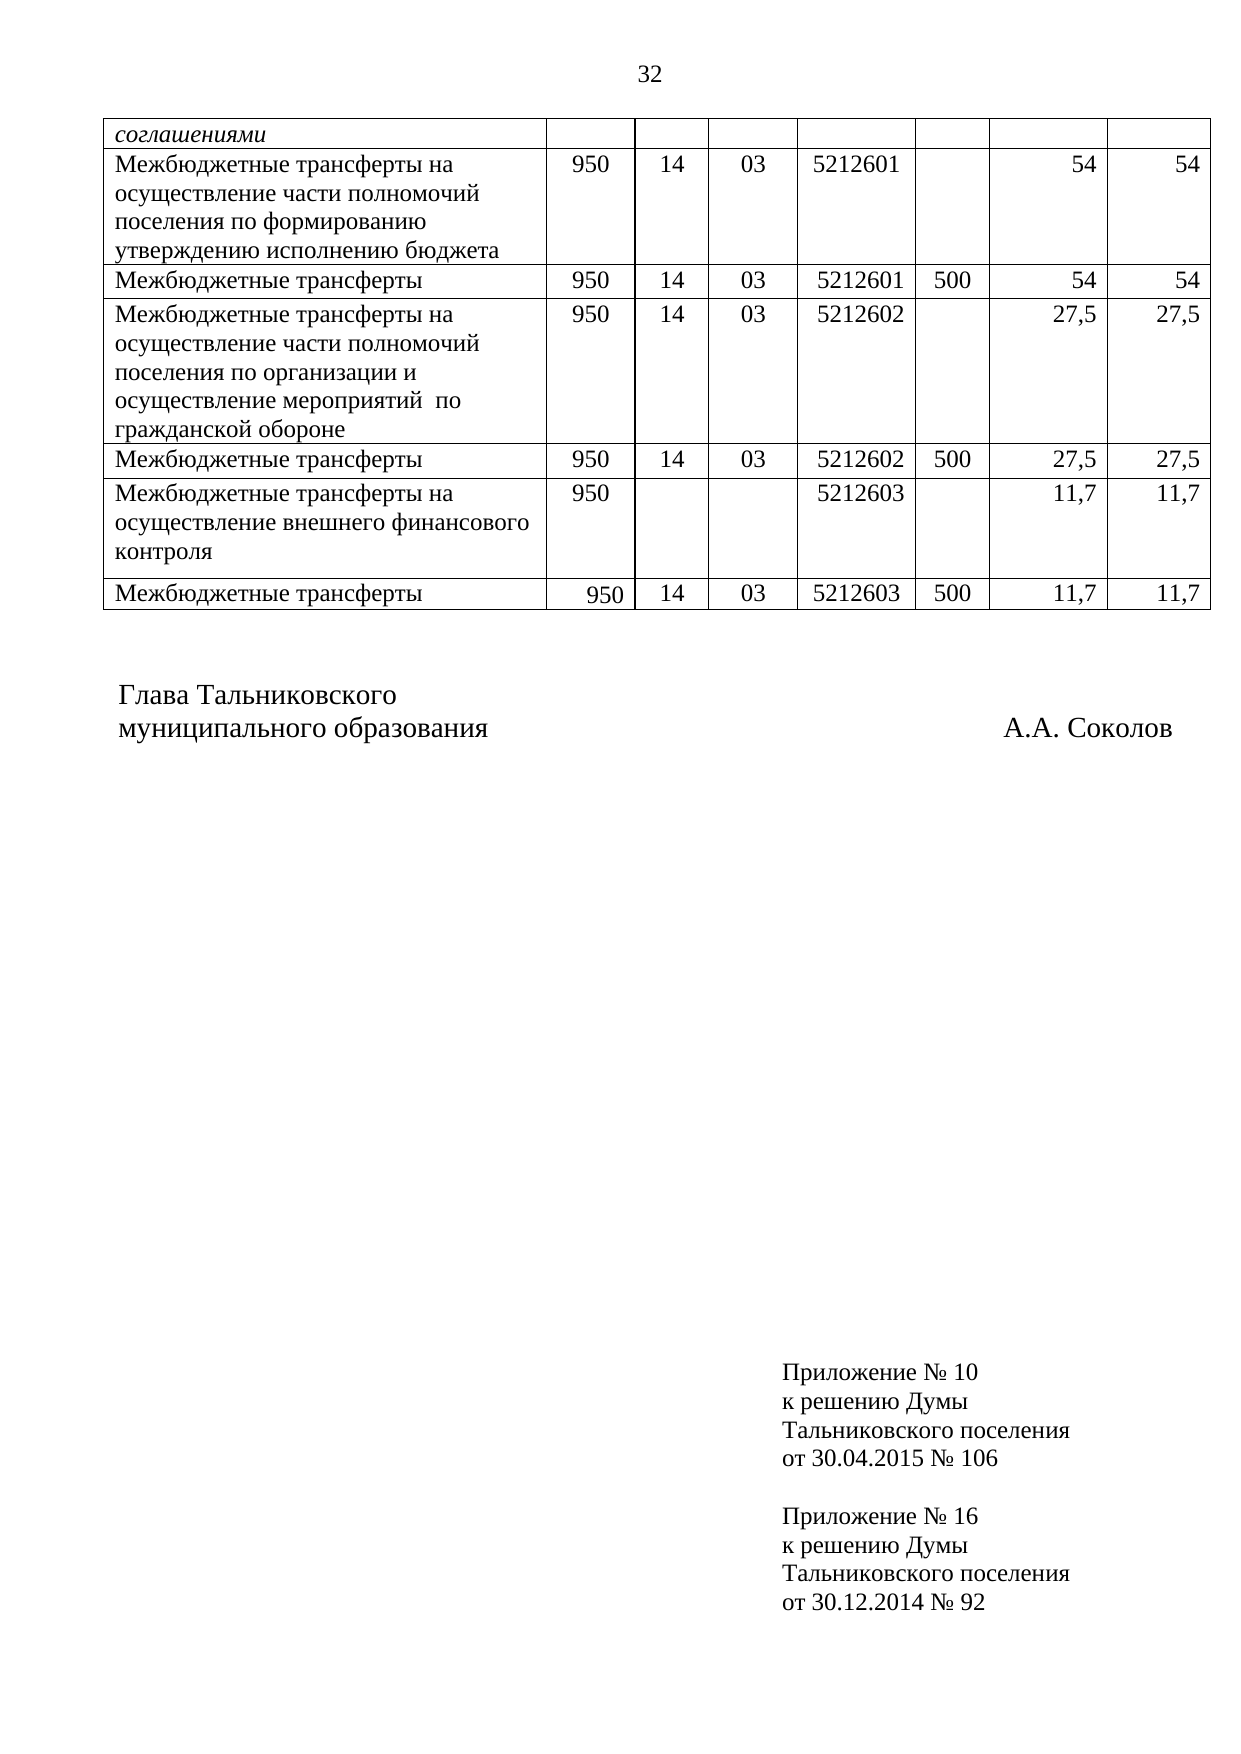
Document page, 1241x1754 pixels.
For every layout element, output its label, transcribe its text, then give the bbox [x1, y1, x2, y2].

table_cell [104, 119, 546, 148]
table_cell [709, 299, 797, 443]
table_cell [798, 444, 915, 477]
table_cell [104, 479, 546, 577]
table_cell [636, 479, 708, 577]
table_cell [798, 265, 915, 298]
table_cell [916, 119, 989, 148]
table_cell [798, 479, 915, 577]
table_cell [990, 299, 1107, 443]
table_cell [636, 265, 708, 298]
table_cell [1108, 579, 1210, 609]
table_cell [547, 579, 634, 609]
text Приложение № 10 [782, 1357, 1181, 1386]
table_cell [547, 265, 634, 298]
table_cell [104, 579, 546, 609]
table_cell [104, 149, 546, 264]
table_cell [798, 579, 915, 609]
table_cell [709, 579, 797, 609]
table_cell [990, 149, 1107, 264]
text к решению Думы [782, 1530, 1181, 1558]
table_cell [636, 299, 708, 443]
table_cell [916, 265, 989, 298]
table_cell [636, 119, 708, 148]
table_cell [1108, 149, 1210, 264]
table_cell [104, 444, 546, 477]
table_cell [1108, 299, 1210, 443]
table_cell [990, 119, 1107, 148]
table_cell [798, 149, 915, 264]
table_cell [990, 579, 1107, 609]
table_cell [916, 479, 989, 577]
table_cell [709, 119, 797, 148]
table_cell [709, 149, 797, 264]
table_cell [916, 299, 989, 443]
text от 30.12.2014 № 92 [782, 1587, 1181, 1616]
text Глава Тальниковского [118, 677, 1181, 710]
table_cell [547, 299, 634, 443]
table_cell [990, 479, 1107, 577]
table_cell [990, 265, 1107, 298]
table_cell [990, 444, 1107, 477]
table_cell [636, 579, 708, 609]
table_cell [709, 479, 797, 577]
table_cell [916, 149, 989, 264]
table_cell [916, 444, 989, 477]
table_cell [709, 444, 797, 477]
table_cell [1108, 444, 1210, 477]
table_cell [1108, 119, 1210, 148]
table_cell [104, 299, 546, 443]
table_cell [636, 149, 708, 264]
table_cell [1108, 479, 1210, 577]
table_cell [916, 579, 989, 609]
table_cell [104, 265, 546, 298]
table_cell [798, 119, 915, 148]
text муниципального образования А.А. Соколов [118, 710, 1181, 744]
text к решению Думы [782, 1386, 1181, 1415]
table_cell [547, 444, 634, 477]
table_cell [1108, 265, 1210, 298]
text Приложение № 16 [782, 1501, 1181, 1530]
text Тальниковского поселения [782, 1558, 1181, 1587]
text от 30.04.2015 № 106 [782, 1443, 1181, 1472]
text Тальниковского поселения [782, 1415, 1181, 1443]
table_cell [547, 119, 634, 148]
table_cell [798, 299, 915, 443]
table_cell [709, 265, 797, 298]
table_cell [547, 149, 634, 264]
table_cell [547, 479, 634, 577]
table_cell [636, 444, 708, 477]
